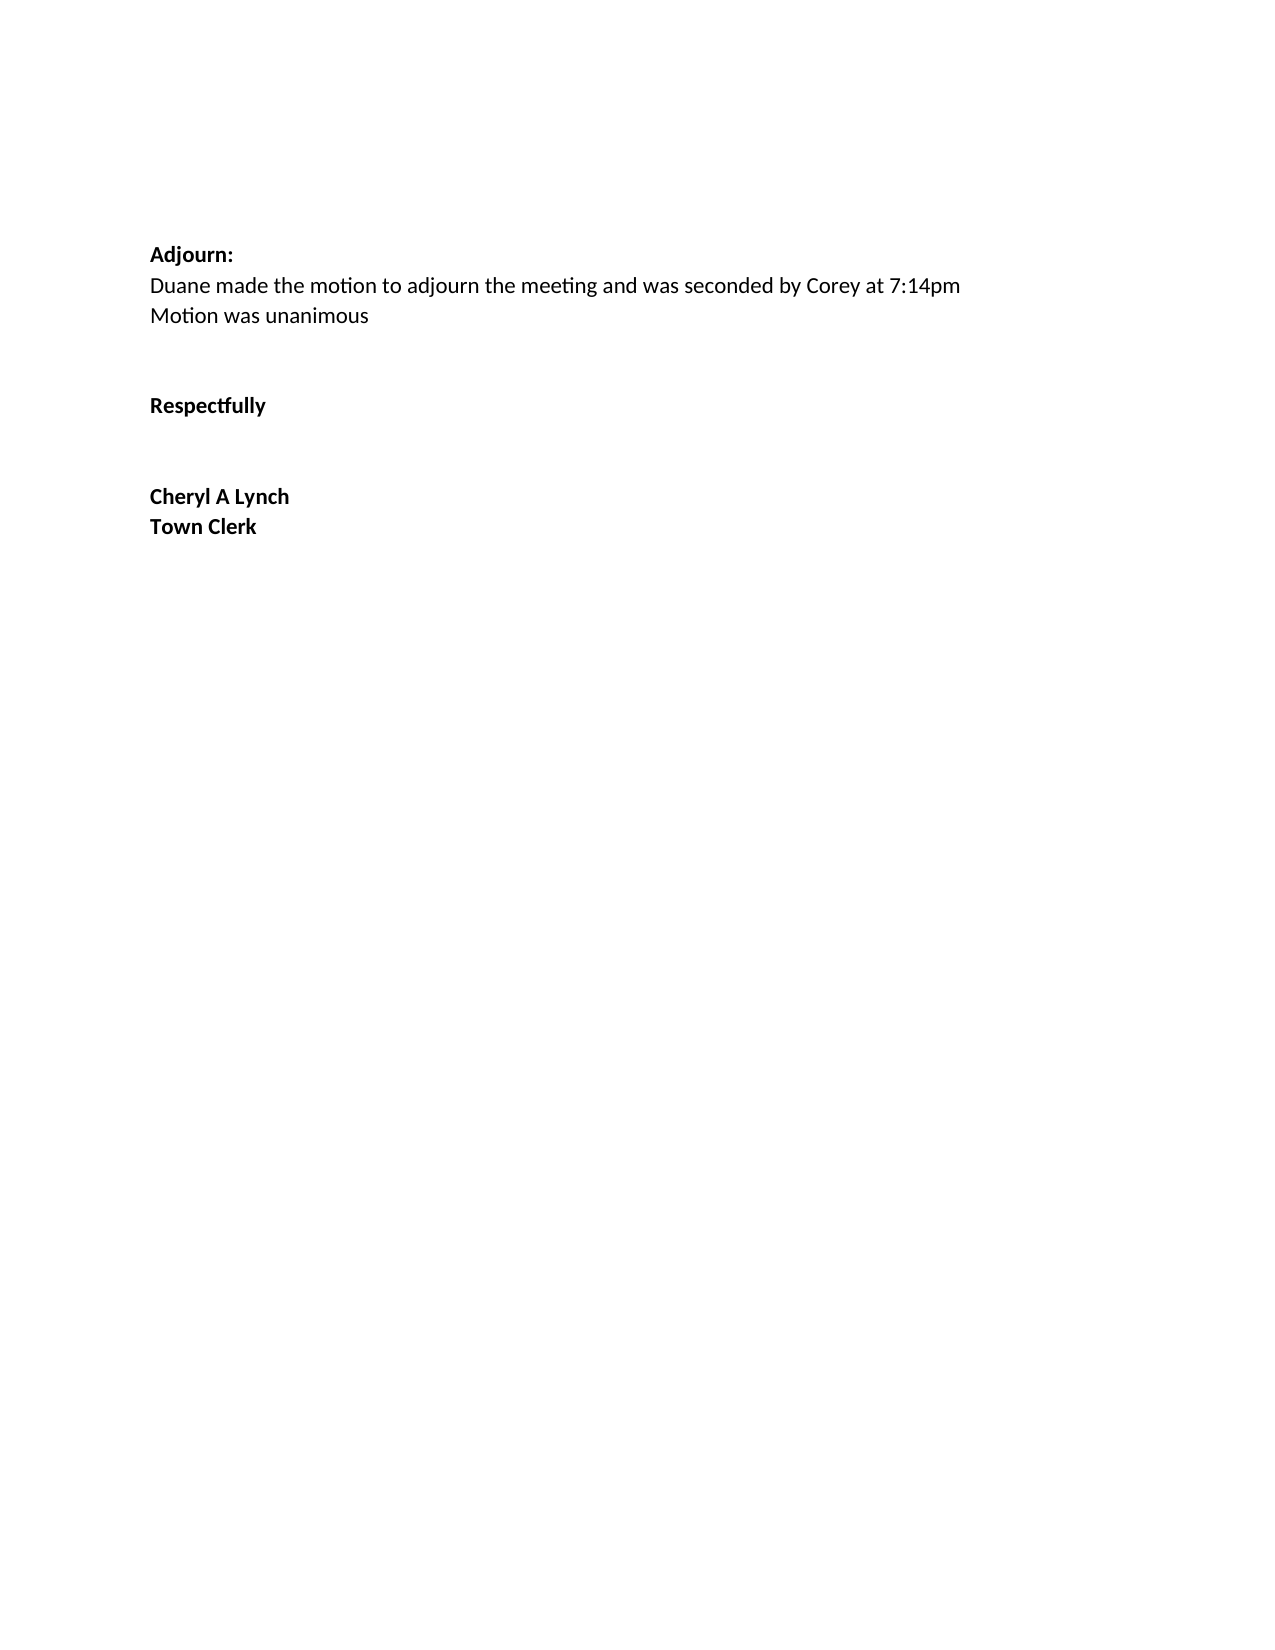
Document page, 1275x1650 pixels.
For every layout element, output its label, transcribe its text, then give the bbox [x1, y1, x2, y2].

text Motion was unanimous [150, 301, 1125, 329]
text Respectfully [150, 392, 1125, 420]
text Duane made the motion to adjourn the meeting and was seconded by Corey at 7:14pm [150, 271, 1125, 299]
text Cheryl A Lynch [150, 482, 1125, 510]
text Adjourn: [150, 241, 1125, 269]
text Town Clerk [150, 512, 1125, 541]
